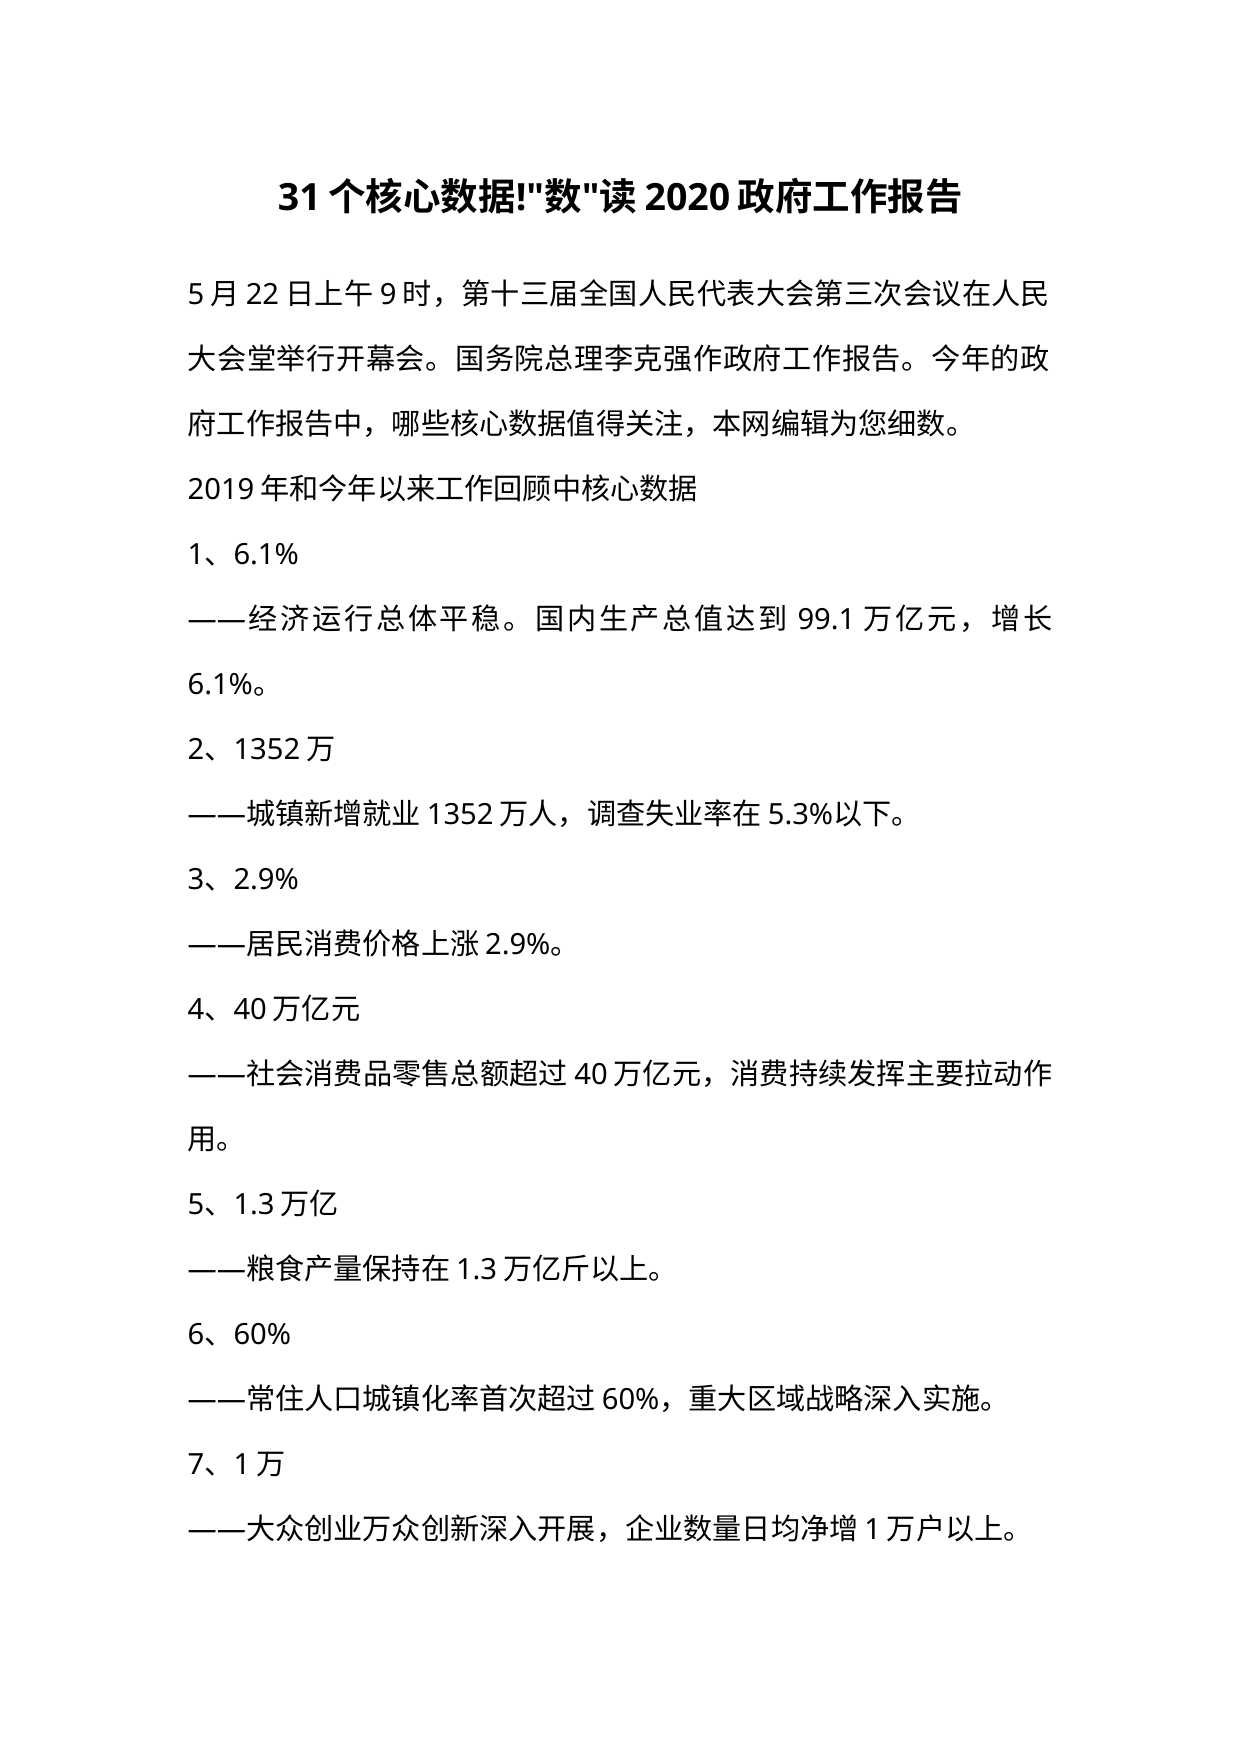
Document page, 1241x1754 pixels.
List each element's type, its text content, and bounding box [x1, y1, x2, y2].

text 2、1352万 [187, 714, 1053, 779]
text ——粮食产量保持在1.3万亿斤以上。 [187, 1234, 1053, 1299]
text 6、60% [187, 1299, 1053, 1364]
text 31个核心数据!"数"读2020政府工作报告 [187, 162, 1053, 227]
text 5月22日上午9时，第十三届全国人民代表大会第三次会议在人民大会堂举行开幕会。国务院总理李克强作政府工作报告。今年的政府工作报告中，哪些核心数据值得关注，本网编辑为您细数。 [187, 259, 1053, 454]
text ——居民消费价格上涨2.9%。 [187, 909, 1053, 974]
text ——经济运行总体平稳。国内生产总值达到99.1万亿元，增长6.1%。 [187, 584, 1053, 714]
text 5、1.3万亿 [187, 1169, 1053, 1234]
text 4、40万亿元 [187, 974, 1053, 1039]
text ——社会消费品零售总额超过40万亿元，消费持续发挥主要拉动作用。 [187, 1039, 1053, 1169]
text ——城镇新增就业1352万人，调查失业率在5.3%以下。 [187, 779, 1053, 844]
text 7、1万 [187, 1429, 1053, 1494]
text 1、6.1% [187, 519, 1053, 584]
text 3、2.9% [187, 844, 1053, 909]
text 2019年和今年以来工作回顾中核心数据 [187, 454, 1053, 519]
text ——大众创业万众创新深入开展，企业数量日均净增1万户以上。 [187, 1494, 1053, 1559]
text ——常住人口城镇化率首次超过60%，重大区域战略深入实施。 [187, 1364, 1053, 1429]
